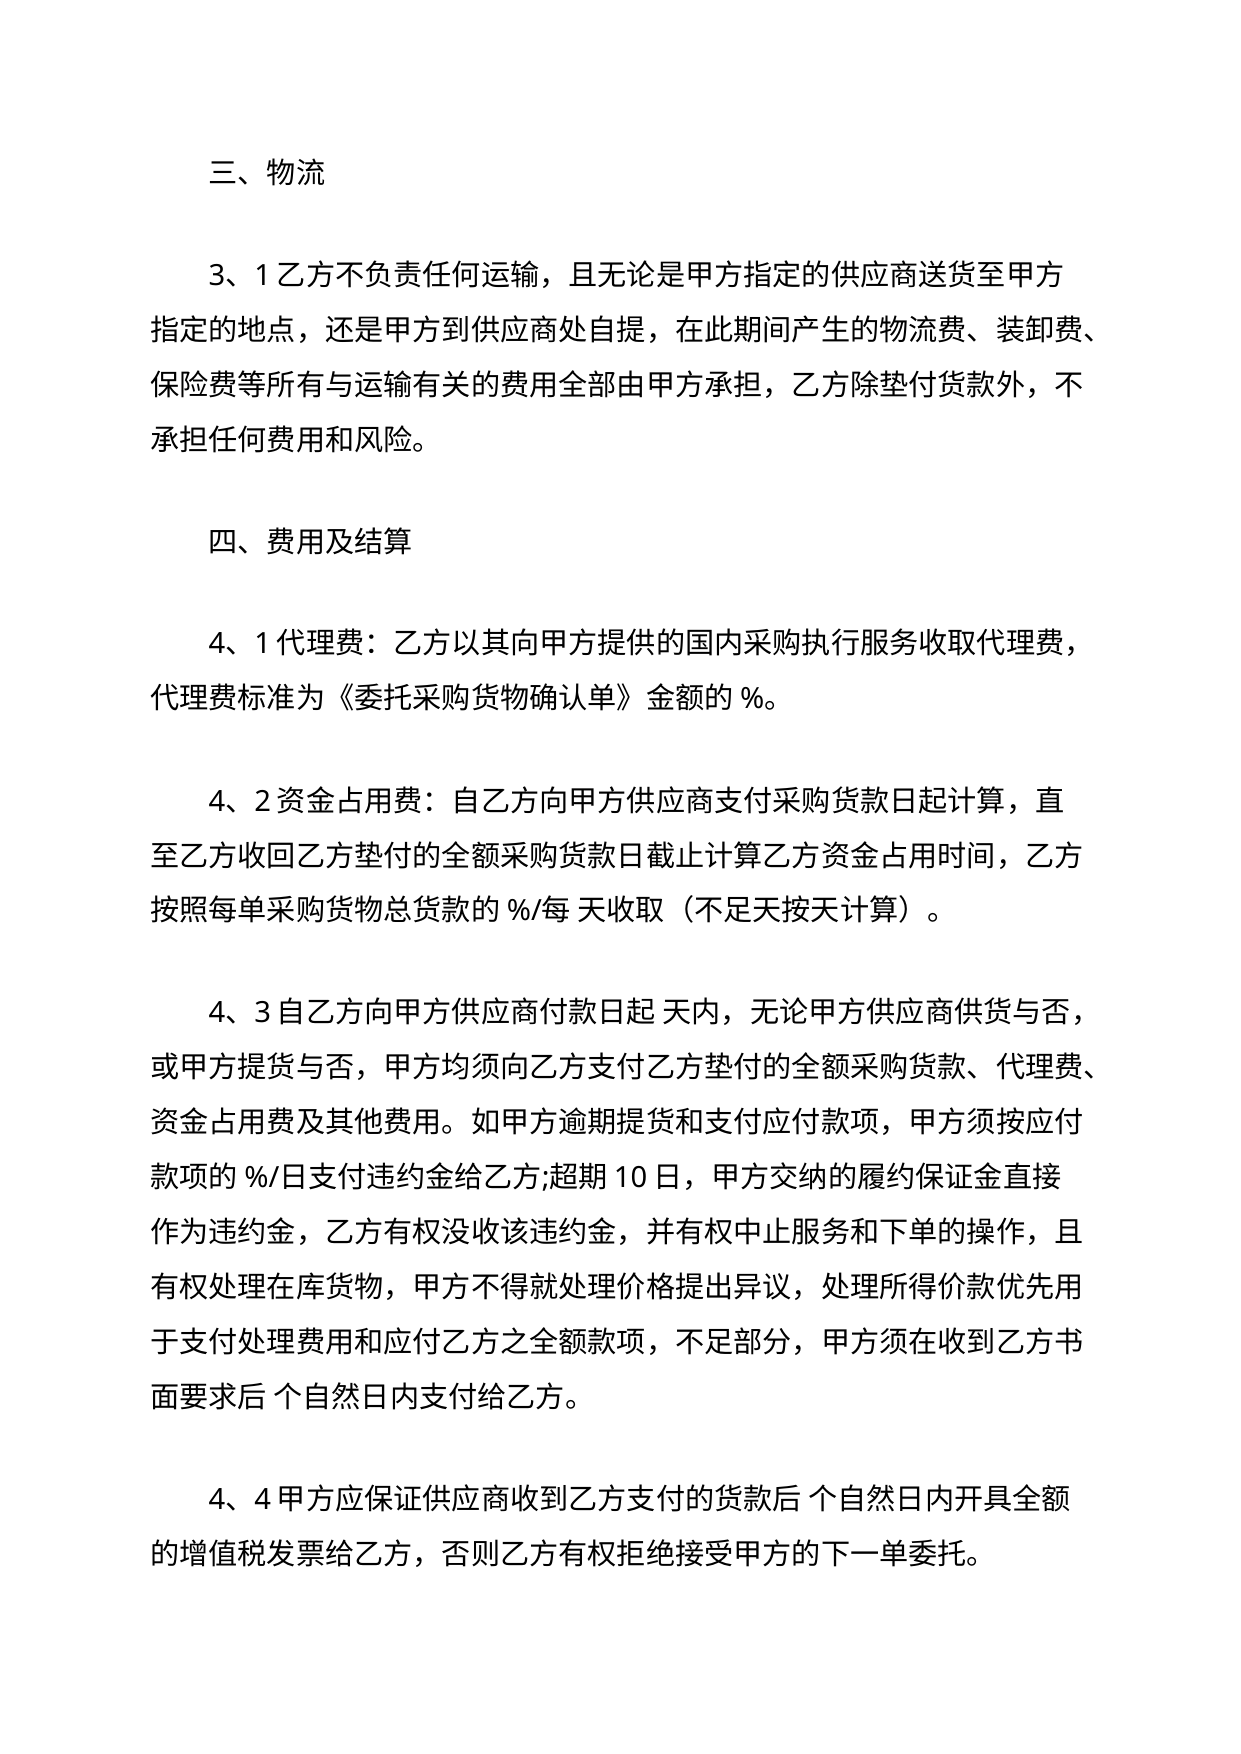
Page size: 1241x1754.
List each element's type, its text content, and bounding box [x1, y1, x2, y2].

text 4、4甲方应保证供应商收到乙方支付的货款后 个自然日内开具全额的增值税发票给乙方，否则乙方有权拒绝接受甲方的下一单委托。 [150, 1475, 1090, 1572]
text 三、物流 [150, 150, 1090, 192]
text 4、3自乙方向甲方供应商付款日起 天内，无论甲方供应商供货与否，或甲方提货与否，甲方均须向乙方支付乙方垫付的全额采购货款、代理费、资金占用费及其他费用。如甲方逾期提货和支付应付款项，甲方须按应付款项的 %/日支付违约金给乙方;超期10日，甲方交纳的履约保证金直接作为违约金，乙方有权没收该违约金，并有权中止服务和下单的操作，且有权处理在库货物，甲方不得就处理价格提出异议，处理所得价款优先用于支付处理费用和应付乙方之全额款项，不足部分，甲方须在收到乙方书面要求后 个自然日内支付给乙方。 [150, 989, 1090, 1416]
text 3、1乙方不负责任何运输，且无论是甲方指定的供应商送货至甲方指定的地点，还是甲方到供应商处自提，在此期间产生的物流费、装卸费、保险费等所有与运输有关的费用全部由甲方承担，乙方除垫付货款外，不承担任何费用和风险。 [150, 252, 1090, 459]
text 4、1代理费：乙方以其向甲方提供的国内采购执行服务收取代理费，代理费标准为《委托采购货物确认单》金额的 %。 [150, 620, 1090, 717]
text 四、费用及结算 [150, 518, 1090, 561]
text 4、2资金占用费：自乙方向甲方供应商支付采购货款日起计算，直至乙方收回乙方垫付的全额采购货款日截止计算乙方资金占用时间，乙方按照每单采购货物总货款的 %/每 天收取（不足天按天计算）。 [150, 777, 1090, 929]
